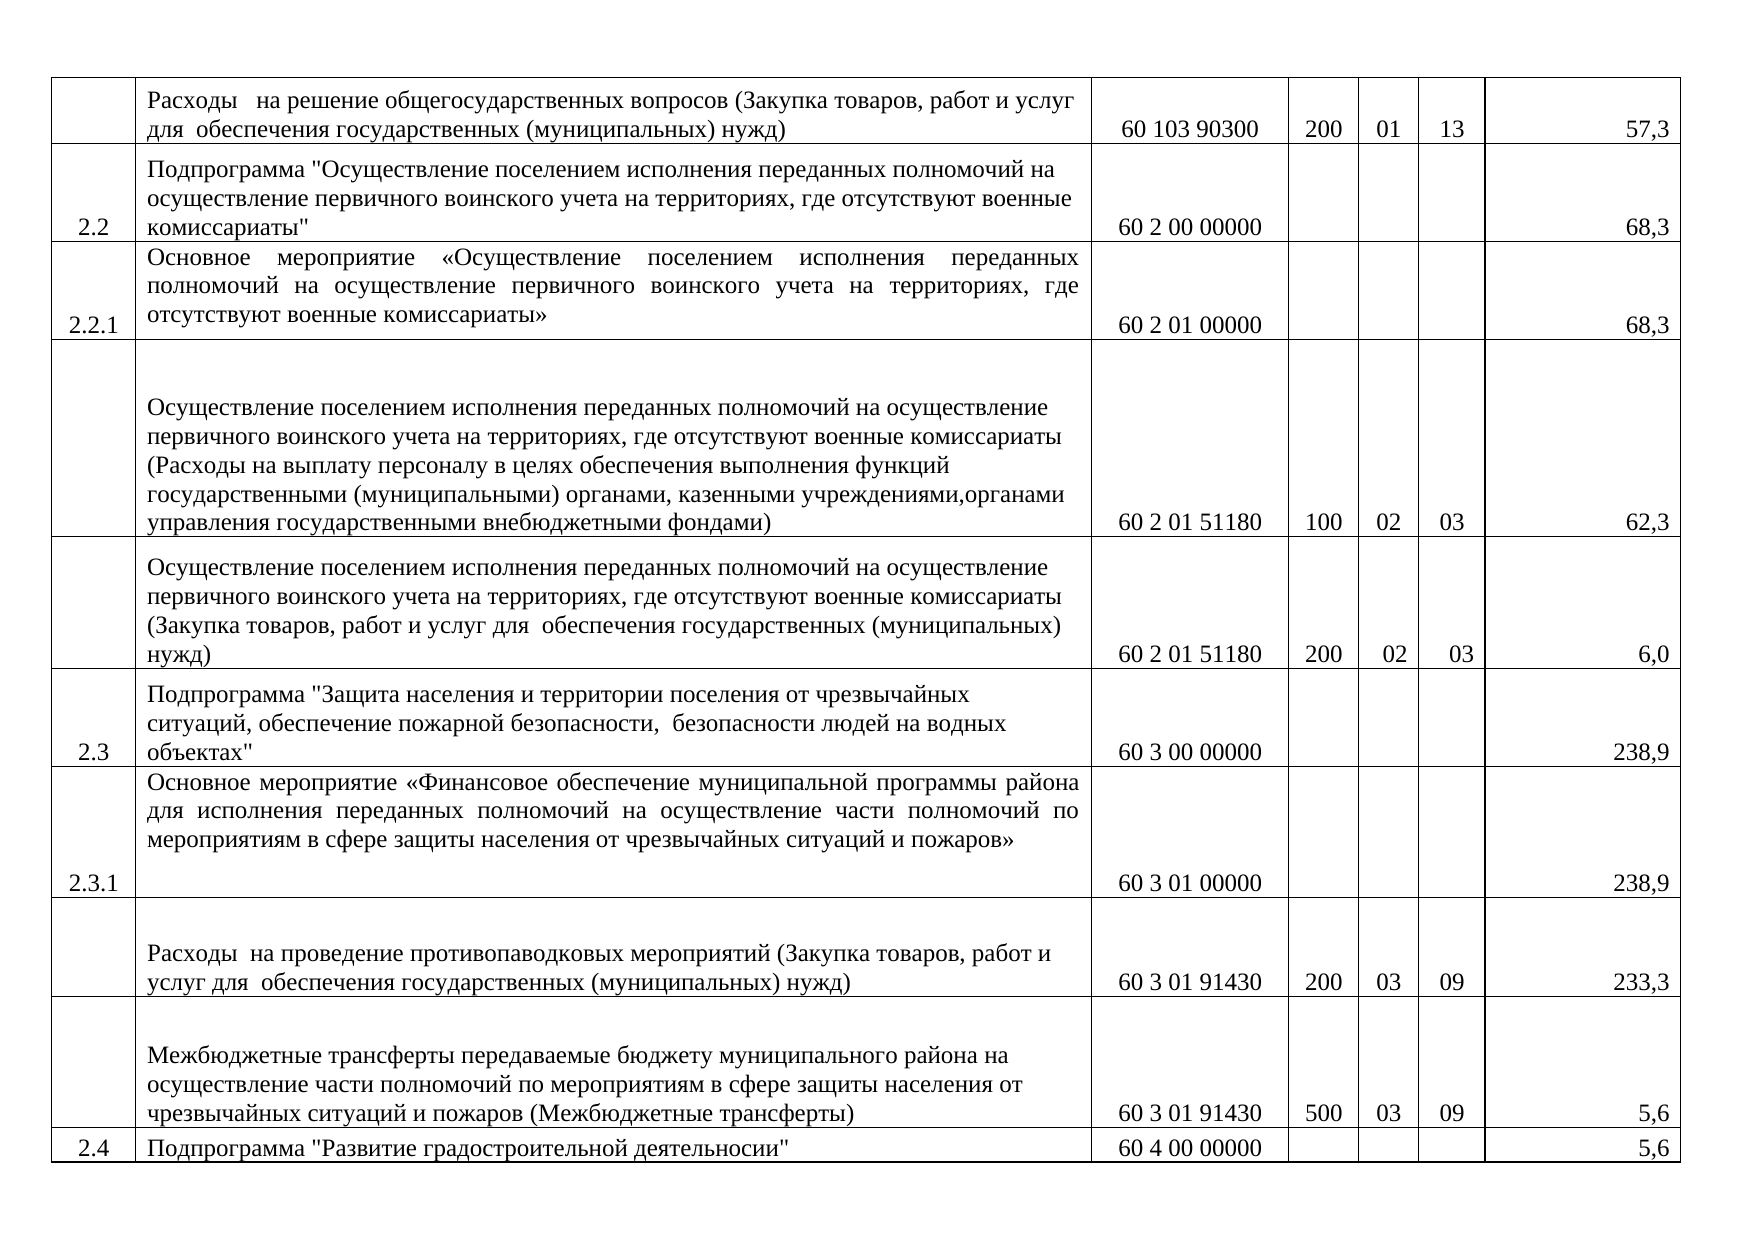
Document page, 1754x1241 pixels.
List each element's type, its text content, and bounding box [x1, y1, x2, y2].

table_cell Расходы на решение общегосударственных вопросов (Закупка товаров, работ и услуг для обеспечения государственных (муниципальных) нужд) [136, 78, 1091, 142]
table_cell 2.4 [52, 1128, 135, 1161]
table_cell 03 [1419, 537, 1484, 667]
table_cell [1359, 669, 1418, 766]
table_cell [52, 997, 135, 1127]
table_cell 60 3 00 00000 [1092, 669, 1288, 766]
table_cell 2.3 [52, 669, 135, 766]
table_cell 03 [1359, 997, 1418, 1127]
table_cell Подпрограмма "Осуществление поселением исполнения переданных полномочий на осуществление первичного воинского учета на территориях, где отсутствуют военные комиссариаты" [136, 144, 1091, 241]
table_cell 100 [1289, 340, 1358, 536]
table_cell 2.2 [52, 144, 135, 241]
table_cell 60 2 00 00000 [1092, 144, 1288, 241]
table_cell [1419, 242, 1484, 339]
table_cell [1419, 1128, 1484, 1161]
table_cell 60 103 90300 [1092, 78, 1288, 142]
table_cell Осуществление поселением исполнения переданных полномочий на осуществление первичного воинского учета на территориях, где отсутствуют военные комиссариаты (Расходы на выплату персоналу в целях обеспечения выполнения функций государственными (муниципальными) органами, казенными учреждениями,органами управления государственными внебюджетными фондами) [136, 340, 1091, 536]
table_cell 60 2 01 51180 [1092, 340, 1288, 536]
table_cell 01 [1359, 78, 1418, 142]
table_cell [1289, 767, 1358, 897]
table_cell 02 [1359, 537, 1418, 667]
table_cell [1289, 1128, 1358, 1161]
table_cell [1289, 242, 1358, 339]
table_cell 68,3 [1486, 242, 1680, 339]
table_cell Расходы на проведение противопаводковых мероприятий (Закупка товаров, работ и услуг для обеспечения государственных (муниципальных) нужд) [136, 898, 1091, 996]
table_cell 68,3 [1486, 144, 1680, 241]
table_cell 57,3 [1486, 78, 1680, 142]
table_cell [1419, 669, 1484, 766]
table_cell 03 [1419, 340, 1484, 536]
table_cell 03 [1359, 898, 1418, 996]
table_cell 200 [1289, 898, 1358, 996]
table_cell Основное мероприятие «Финансовое обеспечение муниципальной программы района для исполнения переданных полномочий на осуществление части полномочий по мероприятиям в сфере защиты населения от чрезвычайных ситуаций и пожаров» [136, 767, 1091, 897]
table_cell 09 [1419, 898, 1484, 996]
table_cell 238,9 [1486, 669, 1680, 766]
table_cell [1419, 767, 1484, 897]
table_cell 200 [1289, 537, 1358, 667]
table_cell [1289, 669, 1358, 766]
table_cell [52, 537, 135, 667]
table_cell Подпрограмма "Защита населения и территории поселения от чрезвычайных ситуаций, обеспечение пожарной безопасности, безопасности людей на водных объектах" [136, 669, 1091, 766]
table_cell [52, 78, 135, 142]
table_cell [1359, 1128, 1418, 1161]
table_cell 500 [1289, 997, 1358, 1127]
table_cell 02 [1359, 340, 1418, 536]
table_cell 233,3 [1486, 898, 1680, 996]
table_cell 5,6 [1486, 997, 1680, 1127]
table_cell 09 [1419, 997, 1484, 1127]
table_cell 238,9 [1486, 767, 1680, 897]
table_cell 60 3 01 91430 [1092, 898, 1288, 996]
table_cell Основное мероприятие «Осуществление поселением исполнения переданных полномочий на осуществление первичного воинского учета на территориях, где отсутствуют военные комиссариаты» [136, 242, 1091, 339]
table_cell 6,0 [1486, 537, 1680, 667]
table_cell 200 [1289, 78, 1358, 142]
table_cell [1359, 144, 1418, 241]
table_cell Подпрограмма "Развитие градостроительной деятельносии" [136, 1128, 1091, 1161]
table_cell 13 [1419, 78, 1484, 142]
table_cell [1289, 144, 1358, 241]
table_cell 60 4 00 00000 [1092, 1128, 1288, 1161]
table_cell Осуществление поселением исполнения переданных полномочий на осуществление первичного воинского учета на территориях, где отсутствуют военные комиссариаты (Закупка товаров, работ и услуг для обеспечения государственных (муниципальных) нужд) [136, 537, 1091, 667]
table_cell 2.3.1 [52, 767, 135, 897]
table_cell 2.2.1 [52, 242, 135, 339]
table_cell [52, 898, 135, 996]
table_cell 60 2 01 00000 [1092, 242, 1288, 339]
table_cell 62,3 [1486, 340, 1680, 536]
table_cell 60 3 01 00000 [1092, 767, 1288, 897]
table_cell 5,6 [1486, 1128, 1680, 1161]
table_cell Межбюджетные трансферты передаваемые бюджету муниципального района на осуществление части полномочий по мероприятиям в сфере защиты населения от чрезвычайных ситуаций и пожаров (Межбюджетные трансферты) [136, 997, 1091, 1127]
table_cell 60 2 01 51180 [1092, 537, 1288, 667]
table_cell [1359, 242, 1418, 339]
table_cell [52, 340, 135, 536]
table_cell [1419, 144, 1484, 241]
table_cell 60 3 01 91430 [1092, 997, 1288, 1127]
table_cell [1359, 767, 1418, 897]
